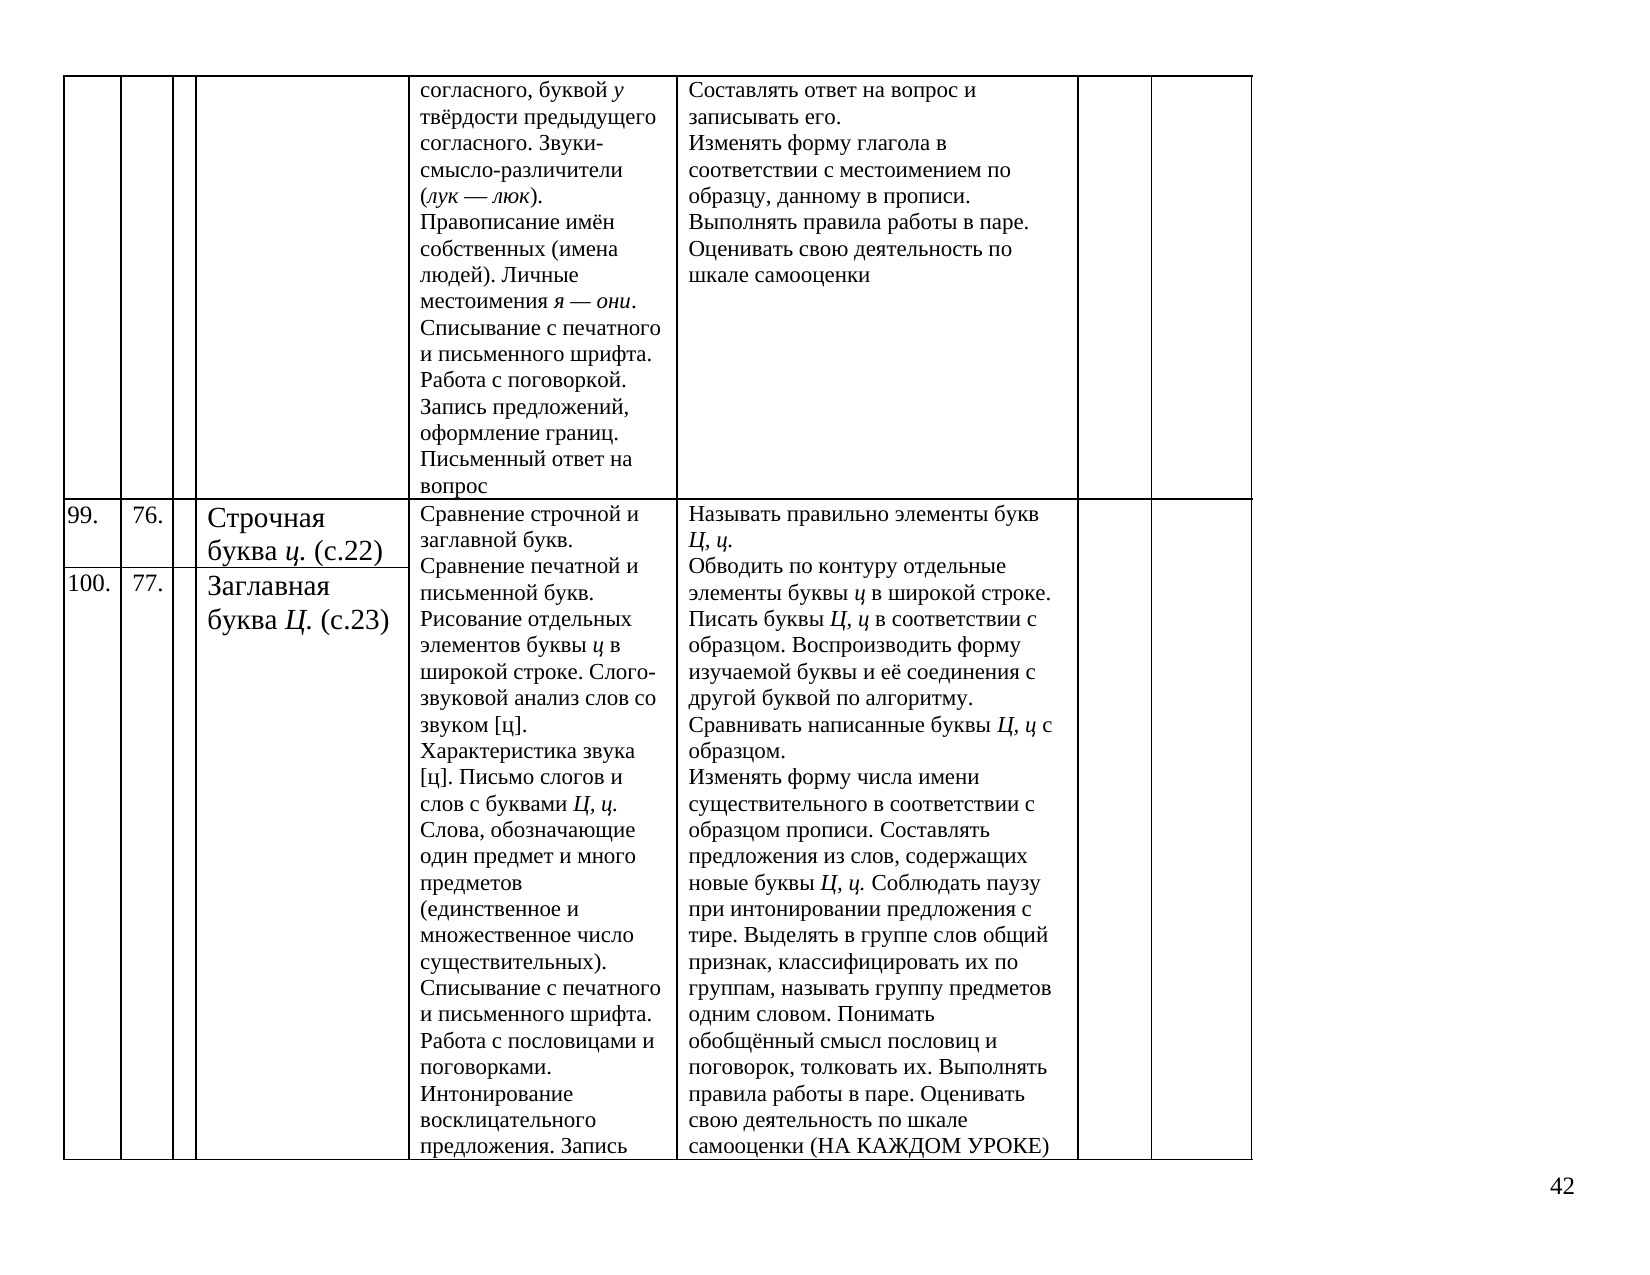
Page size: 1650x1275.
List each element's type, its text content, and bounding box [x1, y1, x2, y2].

table_cell [122, 77, 172, 498]
table_cell [122, 500, 172, 567]
table_cell Сравнение строчной и заглавной букв. Сравнение печатной и письменной букв. Рисование отдельных элементов буквы ц в широкой строке. Слого-звуковой анализ слов со звуком [ц]. Характеристика звука [ц]. Письмо слогов и слов с буквами Ц, ц. Слова, обозначающие один предмет и много предметов (единственное и множественное число существительных). Списывание с печатного и письменного шрифта. Работа с пословицами и поговорками. Интонирование восклицательного предложения. Запись предложений, оформление границ. Тире. Двоеточие. Классификация понятий, объединение в группу по общему признаку [410, 500, 676, 1159]
table_cell Строчная буква ц. (с.22) [197, 500, 408, 567]
table_cell [174, 568, 195, 1159]
table_cell [174, 77, 195, 498]
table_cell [197, 77, 408, 498]
table_cell [122, 568, 172, 1159]
table_cell [65, 568, 120, 1159]
table_cell Называть правильно элементы букв Ц, ц. Обводить по контуру отдельные элементы буквы ц в широкой строке. Писать буквы Ц, ц в соответствии с образцом. Воспроизводить форму изучаемой буквы и её соединения с другой буквой по алгоритму. Сравнивать написанные буквы Ц, ц с образцом. Изменять форму числа имени существительного в соответствии с образцом прописи. Составлять предложения из слов, содержащих новые буквы Ц, ц. Соблюдать паузу при интонировании предложения с тире. Выделять в группе слов общий признак, классифицировать их по группам, называть группу предметов одним словом. Понимать обобщённый смысл пословиц и поговорок, толковать их. Выполнять правила работы в паре. Оценивать свою деятельность по шкале самооценки (НА КАЖДОМ УРОКЕ) [678, 500, 1077, 1159]
table_cell [174, 500, 195, 567]
table_cell [1079, 500, 1151, 1159]
table_cell [1152, 500, 1251, 1159]
table_cell [65, 77, 120, 498]
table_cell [197, 568, 408, 1159]
table_cell [65, 500, 120, 567]
